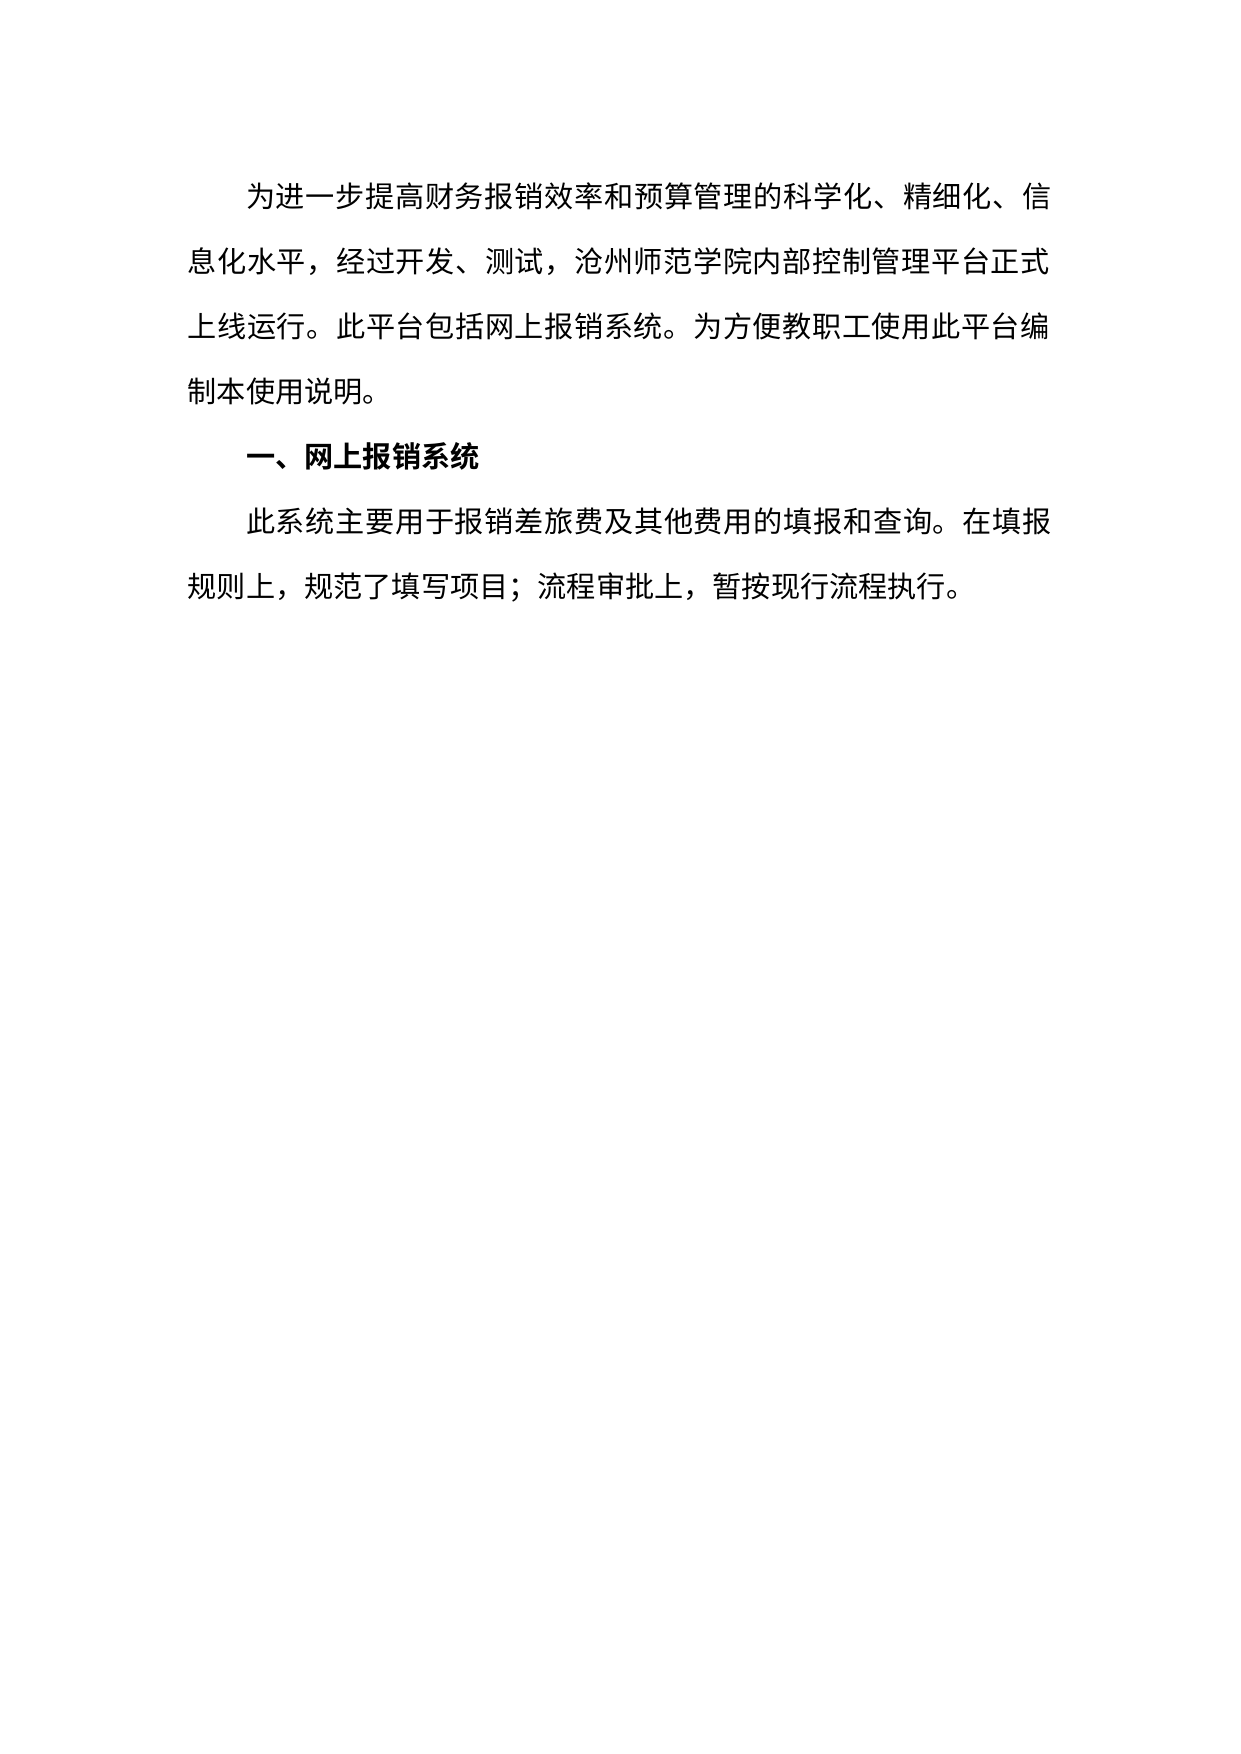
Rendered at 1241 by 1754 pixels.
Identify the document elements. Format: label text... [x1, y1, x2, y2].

text 一、网上报销系统 [187, 422, 1053, 487]
text 此系统主要用于报销差旅费及其他费用的填报和查询。在填报规则上，规范了填写项目；流程审批上，暂按现行流程执行。 [187, 487, 1053, 617]
text 为进一步提高财务报销效率和预算管理的科学化、精细化、信息化水平，经过开发、测试，沧州师范学院内部控制管理平台正式上线运行。此平台包括网上报销系统。为方便教职工使用此平台编制本使用说明。 [187, 162, 1053, 422]
